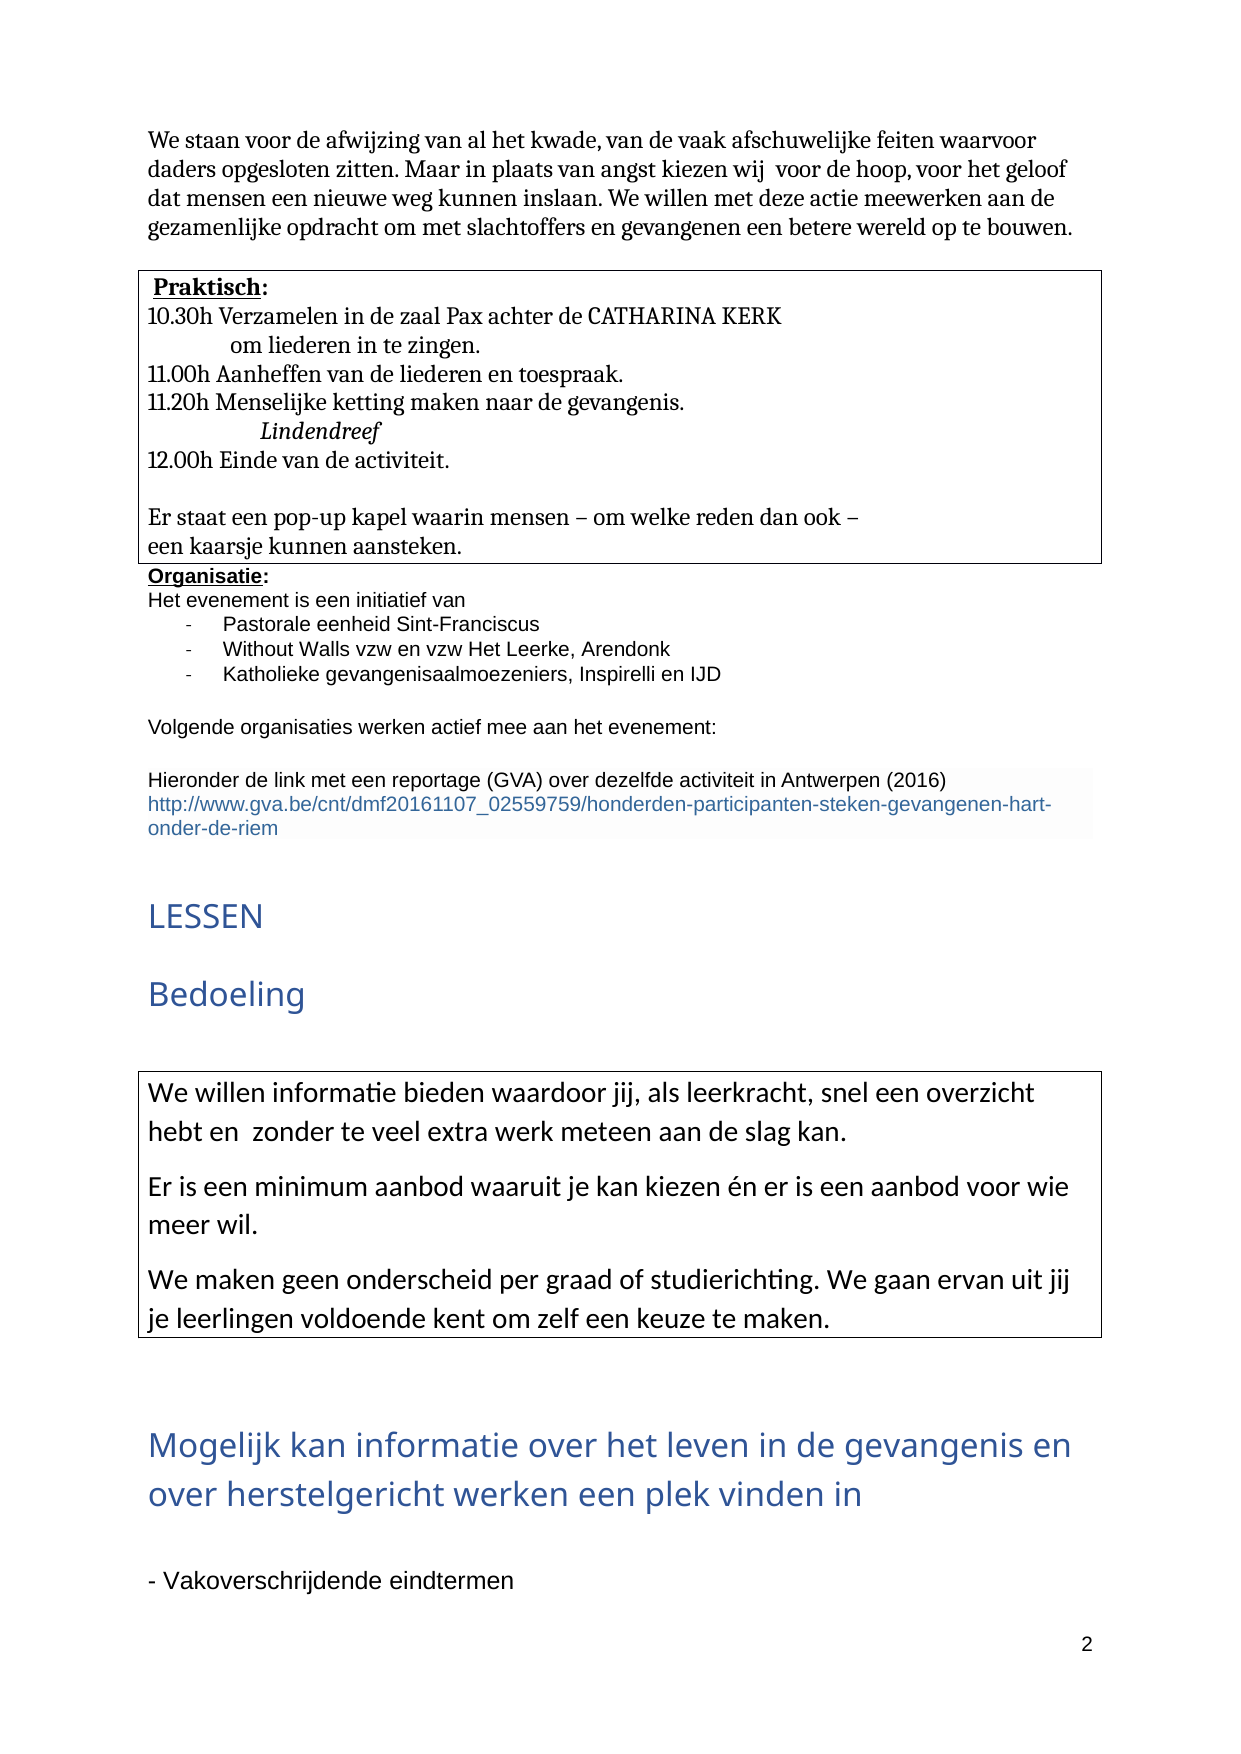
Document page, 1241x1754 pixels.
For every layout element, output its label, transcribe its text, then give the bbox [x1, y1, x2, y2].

text 10.30h Verzamelen in de zaal Pax achter de CATHARINA KERK om liederen in te zingen. [148, 302, 1093, 359]
text http://www.gva.be/cnt/dmf20161107_02559759/honderden-participanten-steken-gevangenen-hart-onder-de-riem [148, 792, 1093, 839]
list Without Walls vzw en vzw Het Leerke, Arendonk [185, 637, 1093, 661]
text - Vakoverschrijdende eindtermen [148, 1566, 1093, 1595]
text Er is een minimum aanbod waaruit je kan kiezen én er is een aanbod voor wie meer wil. [139, 1164, 1101, 1242]
text Praktisch: [139, 271, 1101, 302]
text Hieronder de link met een reportage (GVA) over dezelfde activiteit in Antwerpen (2016) [148, 768, 1093, 792]
text 12.00h Einde van de activiteit. [148, 446, 1093, 474]
text 11.20h Menselijke ketting maken naar de gevangenis. [148, 388, 1093, 417]
text Organisatie: [148, 564, 1093, 588]
text een kaarsje kunnen aansteken. [139, 529, 1101, 563]
text Volgende organisaties werken actief mee aan het evenement: [148, 715, 1093, 739]
list Katholieke gevangenisaalmoezeniers, Inspirelli en IJD [185, 661, 1093, 686]
text Lindendreef [148, 417, 1093, 446]
text We staan voor de afwijzing van al het kwade, van de vaak afschuwelijke feiten waarvoor daders opgesloten zitten. Maar in plaats van angst kiezen wij voor de hoop, voor het geloof dat mensen een nieuwe weg kunnen inslaan. We willen met deze actie meewerken aan de gezamenlijke opdracht om met slachtoffers en gevangenen een betere wereld op te bouwen. [148, 126, 1093, 241]
text Het evenement is een initiatief van [148, 588, 1093, 612]
list Pastorale eenheid Sint-Franciscus [185, 612, 1093, 637]
text Mogelijk kan informatie over het leven in de gevangenis en over herstelgericht werken een plek vinden in [148, 1421, 1093, 1516]
text We willen informatie bieden waardoor jij, als leerkracht, snel een overzicht hebt en zonder te veel extra werk meteen aan de slag kan. [139, 1072, 1101, 1148]
subtitle LESSEN [148, 893, 1093, 939]
text Er staat een pop-up kapel waarin mensen – om welke reden dan ook – [148, 503, 1093, 529]
subtitle Bedoeling [148, 971, 1093, 1016]
text We maken geen onderscheid per graad of studierichting. We gaan ervan uit jij je leerlingen voldoende kent om zelf een keuze te maken. [139, 1258, 1101, 1337]
text 11.00h Aanheffen van de liederen en toespraak. [148, 359, 1093, 388]
